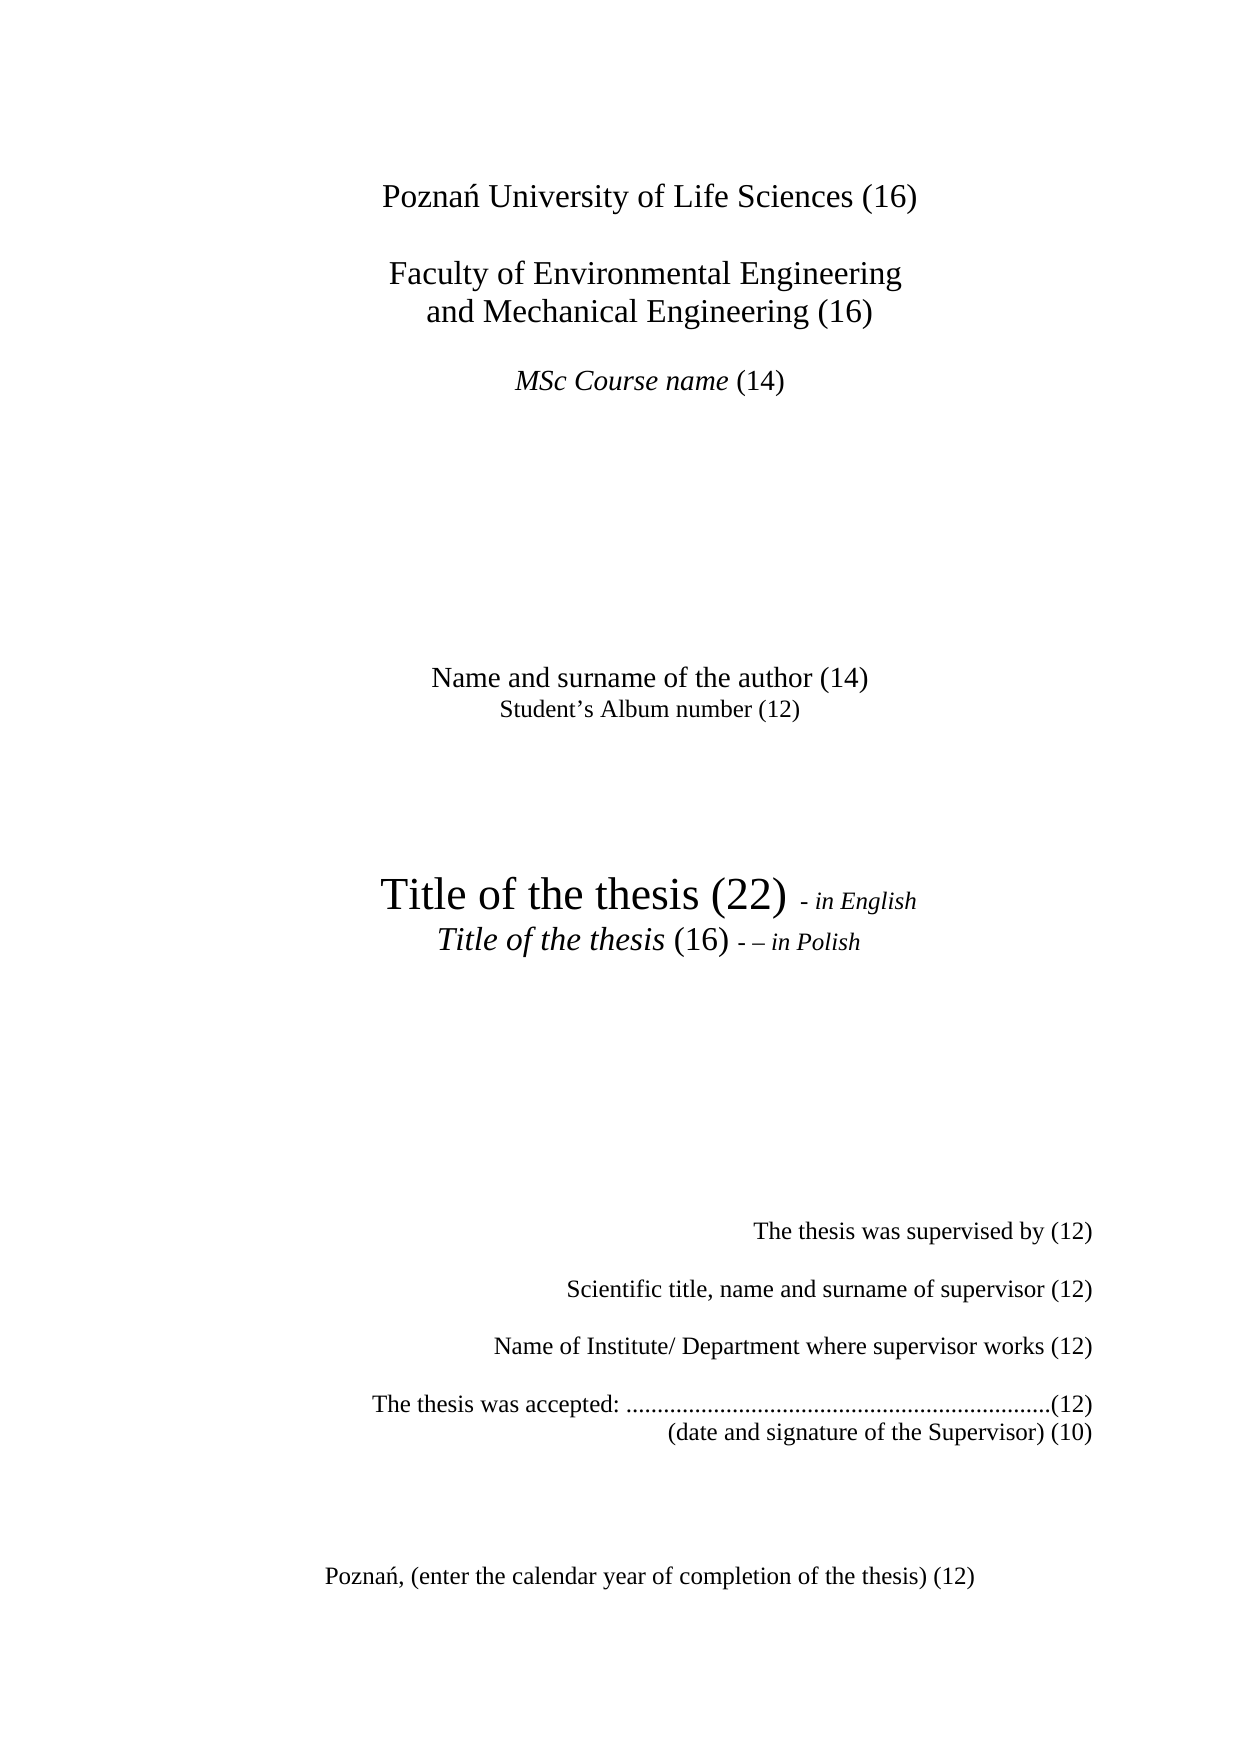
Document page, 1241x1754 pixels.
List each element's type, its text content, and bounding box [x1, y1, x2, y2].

text Poznań University of Life Sciences (16) [207, 176, 1092, 215]
text Faculty of Environmental Engineering and Mechanical Engineering (16) [207, 253, 1092, 330]
text (date and signature of the Supervisor) (10) [207, 1417, 1092, 1446]
text Name of Institute/ Department where supervisor works (12) [207, 1331, 1092, 1360]
text Title of the thesis (16) - – in Polish [207, 919, 1092, 957]
text Student’s Album number (12) [207, 694, 1092, 723]
text The thesis was accepted: ....................................................................(12) [207, 1389, 1092, 1417]
text MSc Course name (14) [207, 363, 1092, 397]
text Scientific title, name and surname of supervisor (12) [207, 1274, 1092, 1302]
text Title of the thesis (22) - in English [207, 866, 1092, 919]
text Name and surname of the author (14) [207, 660, 1092, 694]
text Poznań, (enter the calendar year of completion of the thesis) (12) [207, 1561, 1092, 1590]
text The thesis was supervised by (12) [207, 1216, 1092, 1245]
